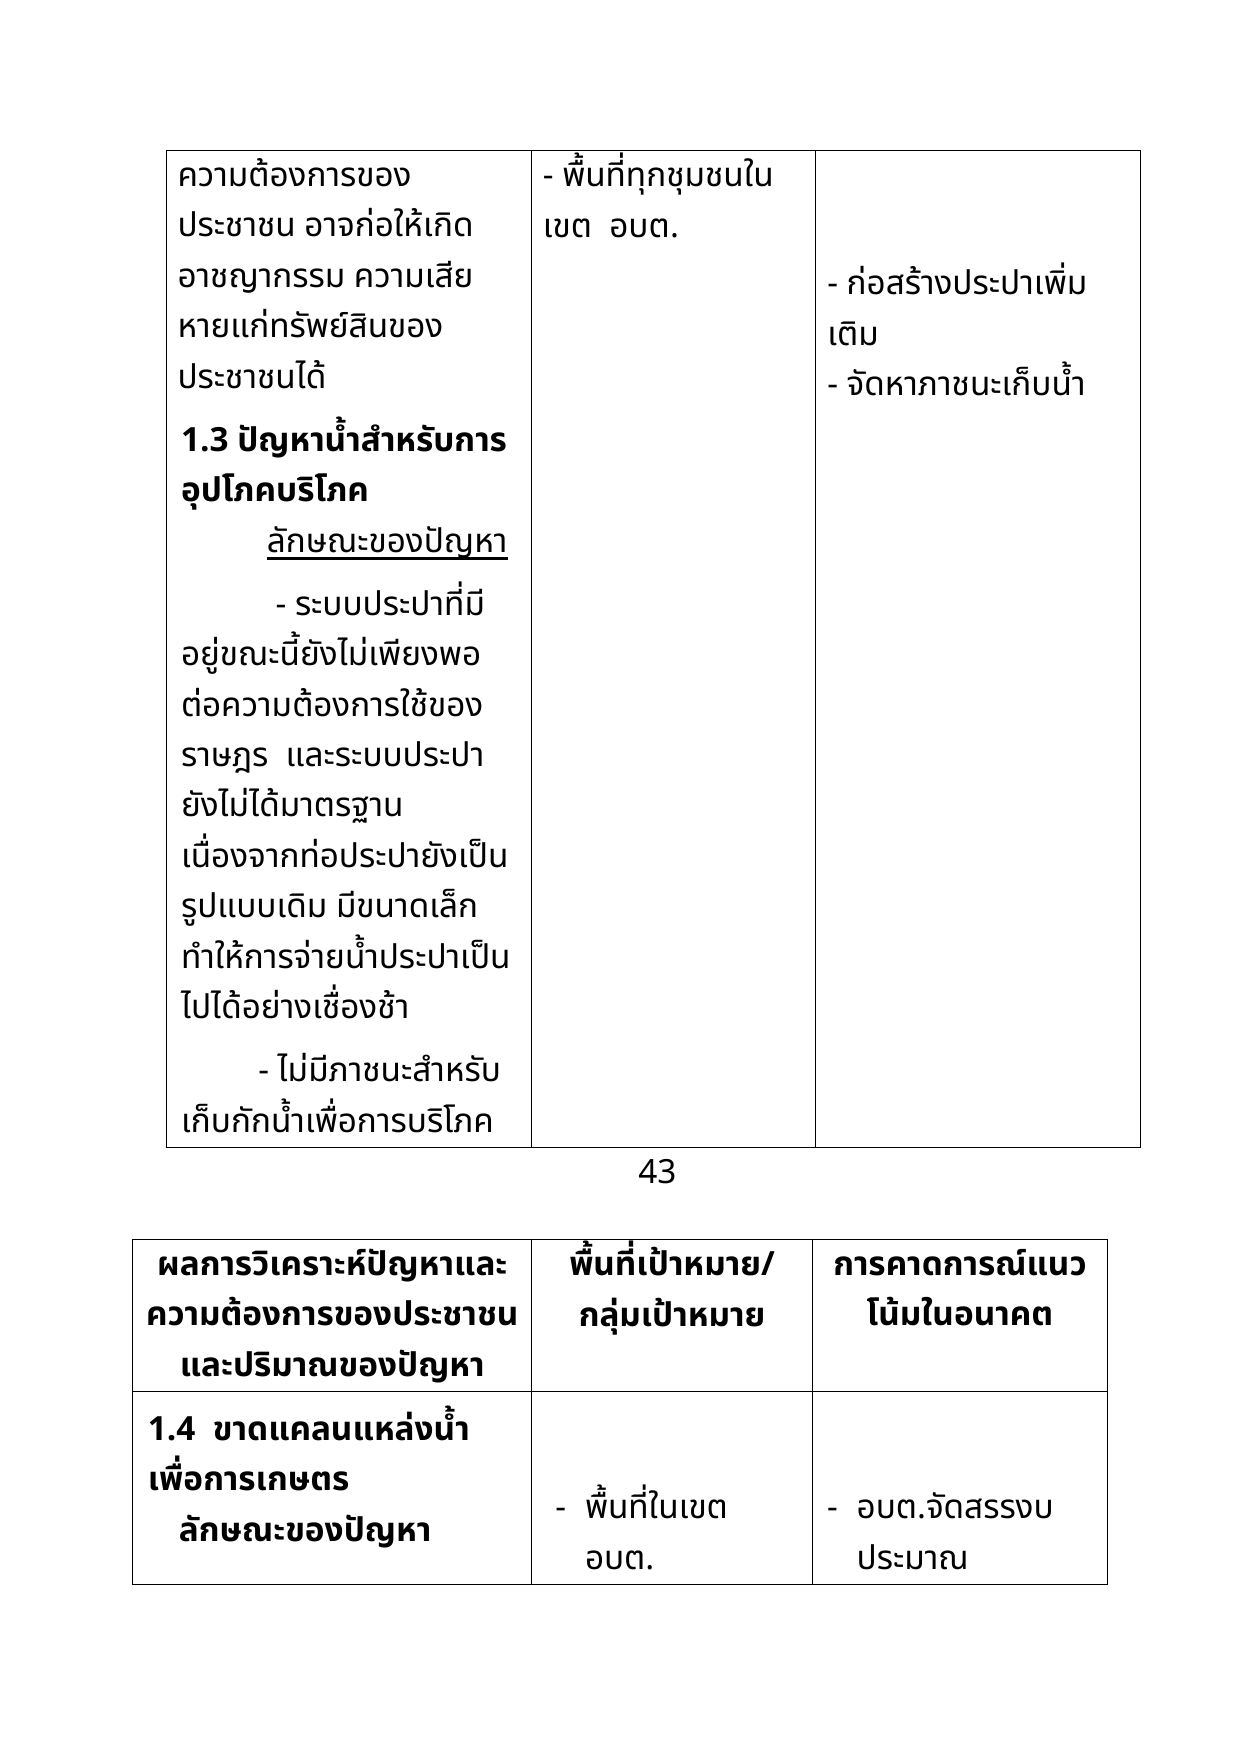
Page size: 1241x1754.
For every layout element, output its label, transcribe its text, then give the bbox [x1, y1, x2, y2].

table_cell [813, 1392, 1107, 1584]
table_header พื้นที่เป้าหมาย/กลุ่มเป้าหมาย [532, 1240, 812, 1391]
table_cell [133, 1392, 531, 1584]
text 43 [177, 1148, 1137, 1193]
table_header การคาดการณ์แนวโน้มในอนาคต [813, 1240, 1107, 1391]
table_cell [532, 151, 815, 1147]
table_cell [816, 151, 1140, 1147]
table_cell พื้นที่ในเขต อบต. [532, 1392, 812, 1584]
table_header ผลการวิเคราะห์ปัญหาและความต้องการของประชาชนและปริมาณของปัญหา [133, 1240, 531, 1391]
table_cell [167, 151, 531, 1147]
